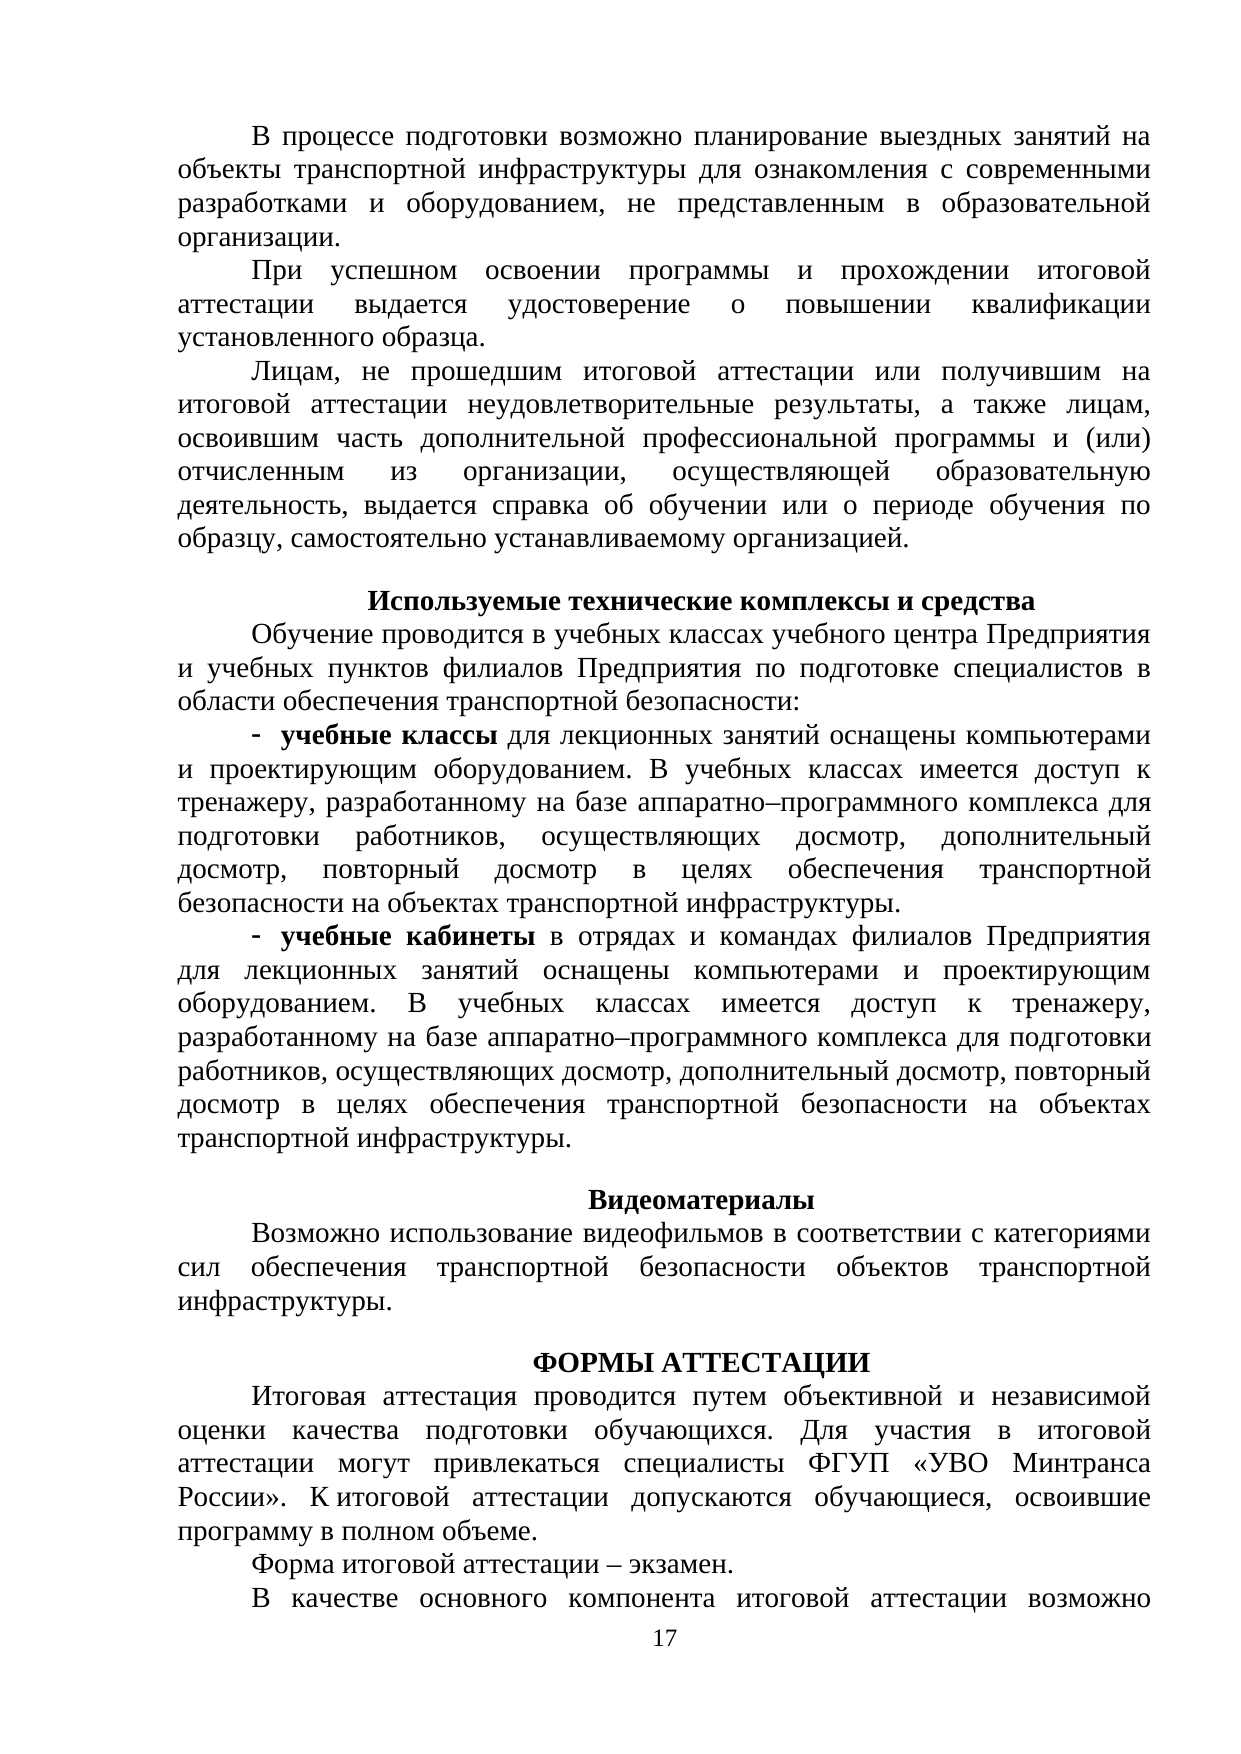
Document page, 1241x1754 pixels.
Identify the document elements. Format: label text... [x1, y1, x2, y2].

text Используемые технические комплексы и средства [177, 583, 1152, 616]
list учебные классы для лекционных занятий оснащены компьютерами и проектирующим оборудованием. В учебных классах имеется доступ к тренажеру, разработанному на базе аппаратно–программного комплекса для подготовки работников, осуществляющих досмотр, дополнительный досмотр, повторный досмотр в целях обеспечения транспортной безопасности на объектах транспортной инфраструктуры. [177, 717, 1152, 918]
text Форма итоговой аттестации – экзамен. [177, 1546, 1152, 1580]
text Лицам, не прошедшим итоговой аттестации или получившим на итоговой аттестации неудовлетворительные результаты, а также лицам, освоившим часть дополнительной профессиональной программы и (или) отчисленным из организации, осуществляющей образовательную деятельность, выдается справка об обучении или о периоде обучения по образцу, самостоятельно устанавливаемому организацией. [177, 353, 1152, 554]
text В процессе подготовки возможно планирование выездных занятий на объекты транспортной инфраструктуры для ознакомления с современными разработками и оборудованием, не представленным в образовательной организации. [177, 118, 1152, 252]
text Итоговая аттестация проводится путем объективной и независимой оценки качества подготовки обучающихся. Для участия в итоговой аттестации могут привлекаться специалисты ФГУП «УВО Минтранса России». К итоговой аттестации допускаются обучающиеся, освоившие программу в полном объеме. [177, 1378, 1152, 1546]
text ФОРМЫ АТТЕСТАЦИИ [177, 1345, 1152, 1378]
list учебные кабинеты в отрядах и командах филиалов Предприятия для лекционных занятий оснащены компьютерами и проектирующим оборудованием. В учебных классах имеется доступ к тренажеру, разработанному на базе аппаратно–программного комплекса для подготовки работников, осуществляющих досмотр, дополнительный досмотр, повторный досмотр в целях обеспечения транспортной безопасности на объектах транспортной инфраструктуры. [177, 918, 1152, 1153]
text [177, 1580, 1152, 1613]
text Возможно использование видеофильмов в соответствии с категориями сил обеспечения транспортной безопасности объектов транспортной инфраструктуры. [177, 1216, 1152, 1316]
text При успешном освоении программы и прохождении итоговой аттестации выдается удостоверение о повышении квалификации установленного образца. [177, 252, 1152, 353]
text Видеоматериалы [177, 1182, 1152, 1216]
text Обучение проводится в учебных классах учебного центра Предприятия и учебных пунктов филиалов Предприятия по подготовке специалистов в области обеспечения транспортной безопасности: [177, 616, 1152, 717]
